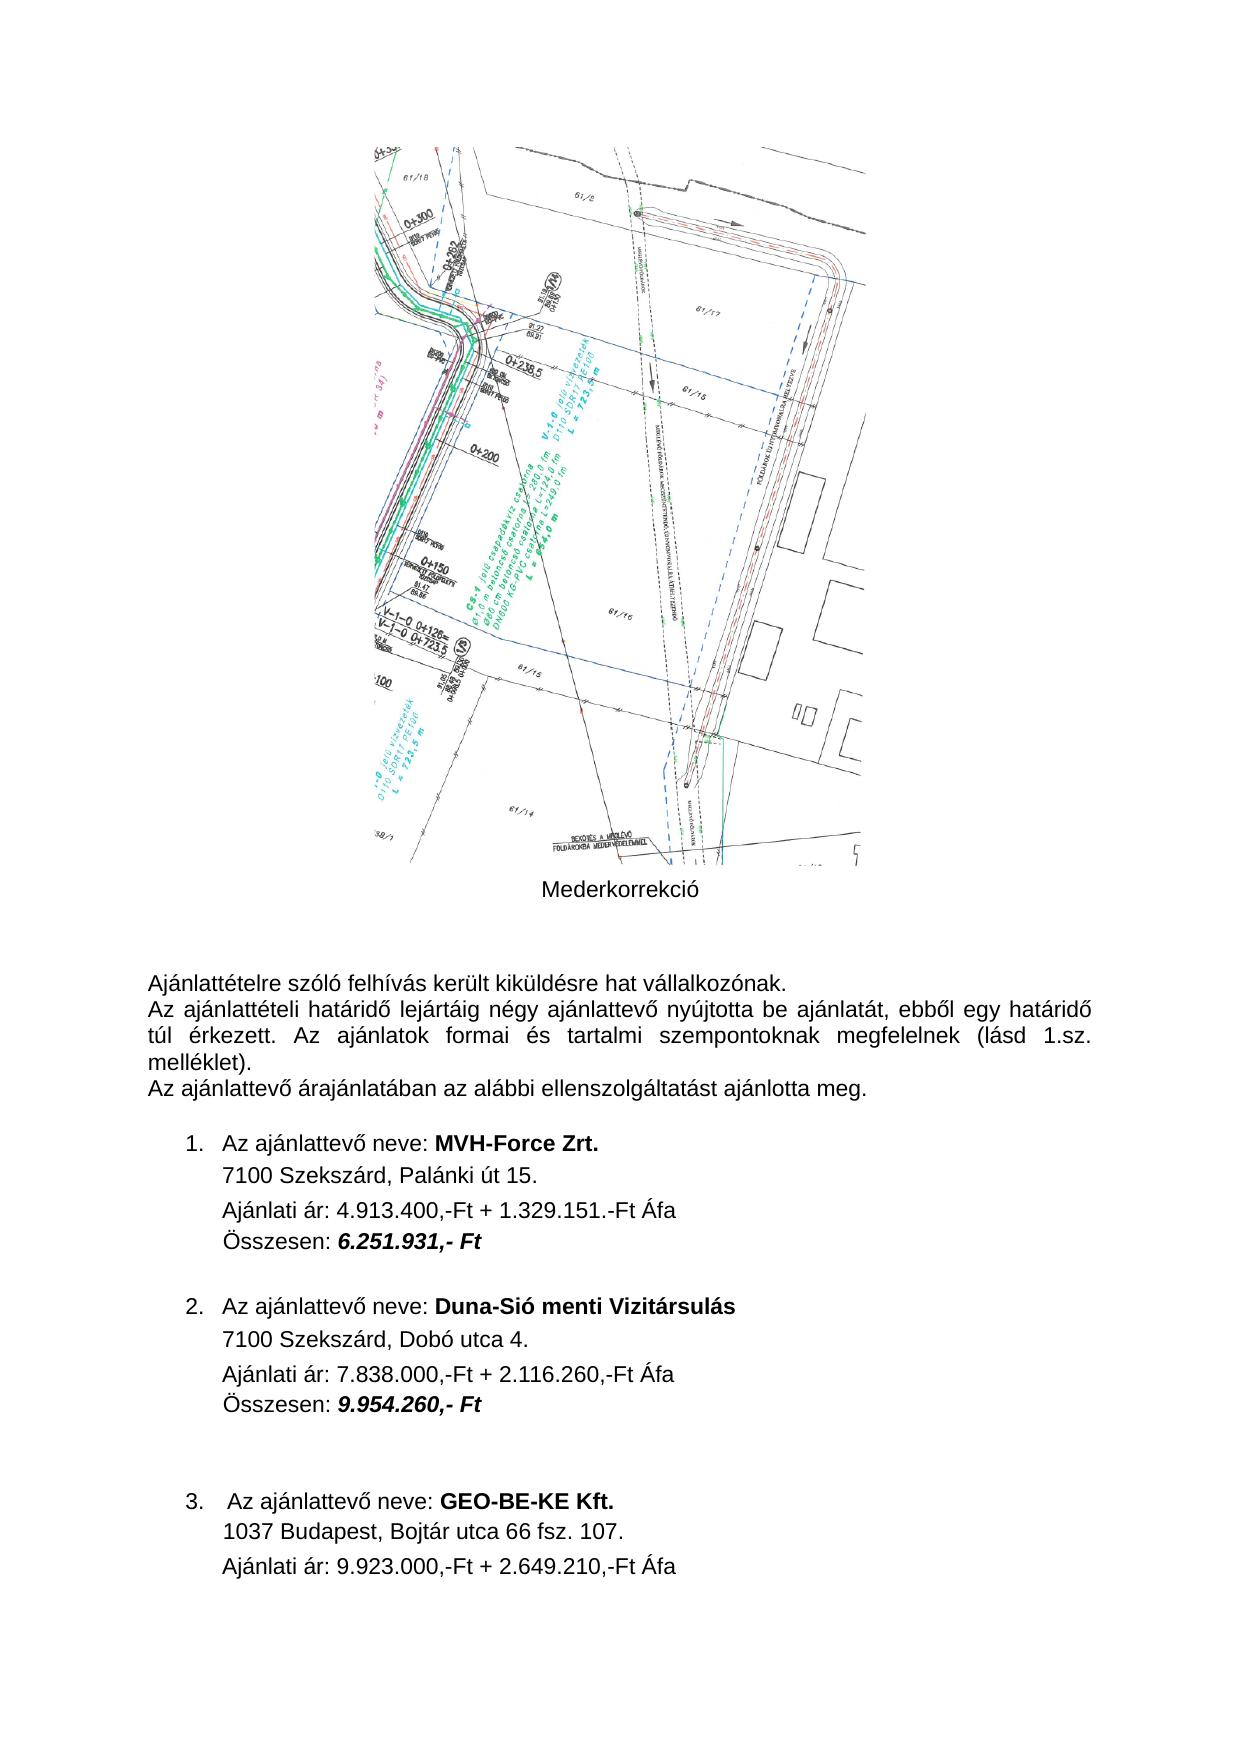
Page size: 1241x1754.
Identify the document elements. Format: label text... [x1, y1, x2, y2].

text Összesen: 6.251.931,- Ft [223, 1228, 1093, 1254]
text 1037 Budapest, Bojtár utca 66 fsz. 107. [223, 1518, 1093, 1544]
picture [374, 147, 866, 873]
list Az ajánlattevő neve: GEO-BE-KE Kft. [185, 1488, 1093, 1514]
text Ajánlati ár: 4.913.400,-Ft + 1.329.151.-Ft Áfa [222, 1197, 1093, 1224]
text Ajánlati ár: 9.923.000,-Ft + 2.649.210,-Ft Áfa [222, 1553, 1093, 1579]
text Az ajánlattevő árajánlatában az alábbi ellenszolgáltatást ajánlotta meg. [148, 1075, 1093, 1101]
list Az ajánlattevő neve: MVH-Force Zrt. [185, 1129, 1093, 1156]
text Ajánlattételre szóló felhívás került kiküldésre hat vállalkozónak. [148, 970, 1093, 996]
list Az ajánlattevő neve: Duna-Sió menti Vizitársulás [185, 1293, 1093, 1319]
text Az ajánlattételi határidő lejártáig négy ajánlattevő nyújtotta be ajánlatát, ebből egy határidő túl érkezett. Az ajánlatok formai és tartalmi szempontoknak megfelelnek (lásd 1.sz. melléklet). [148, 996, 1093, 1075]
text 7100 Szekszárd, Palánki út 15. [222, 1162, 1093, 1188]
text Mederkorrekció [148, 876, 1093, 903]
text 7100 Szekszárd, Dobó utca 4. [222, 1326, 1093, 1352]
text Ajánlati ár: 7.838.000,-Ft + 2.116.260,-Ft Áfa [222, 1361, 1093, 1387]
text Összesen: 9.954.260,- Ft [223, 1391, 1093, 1418]
